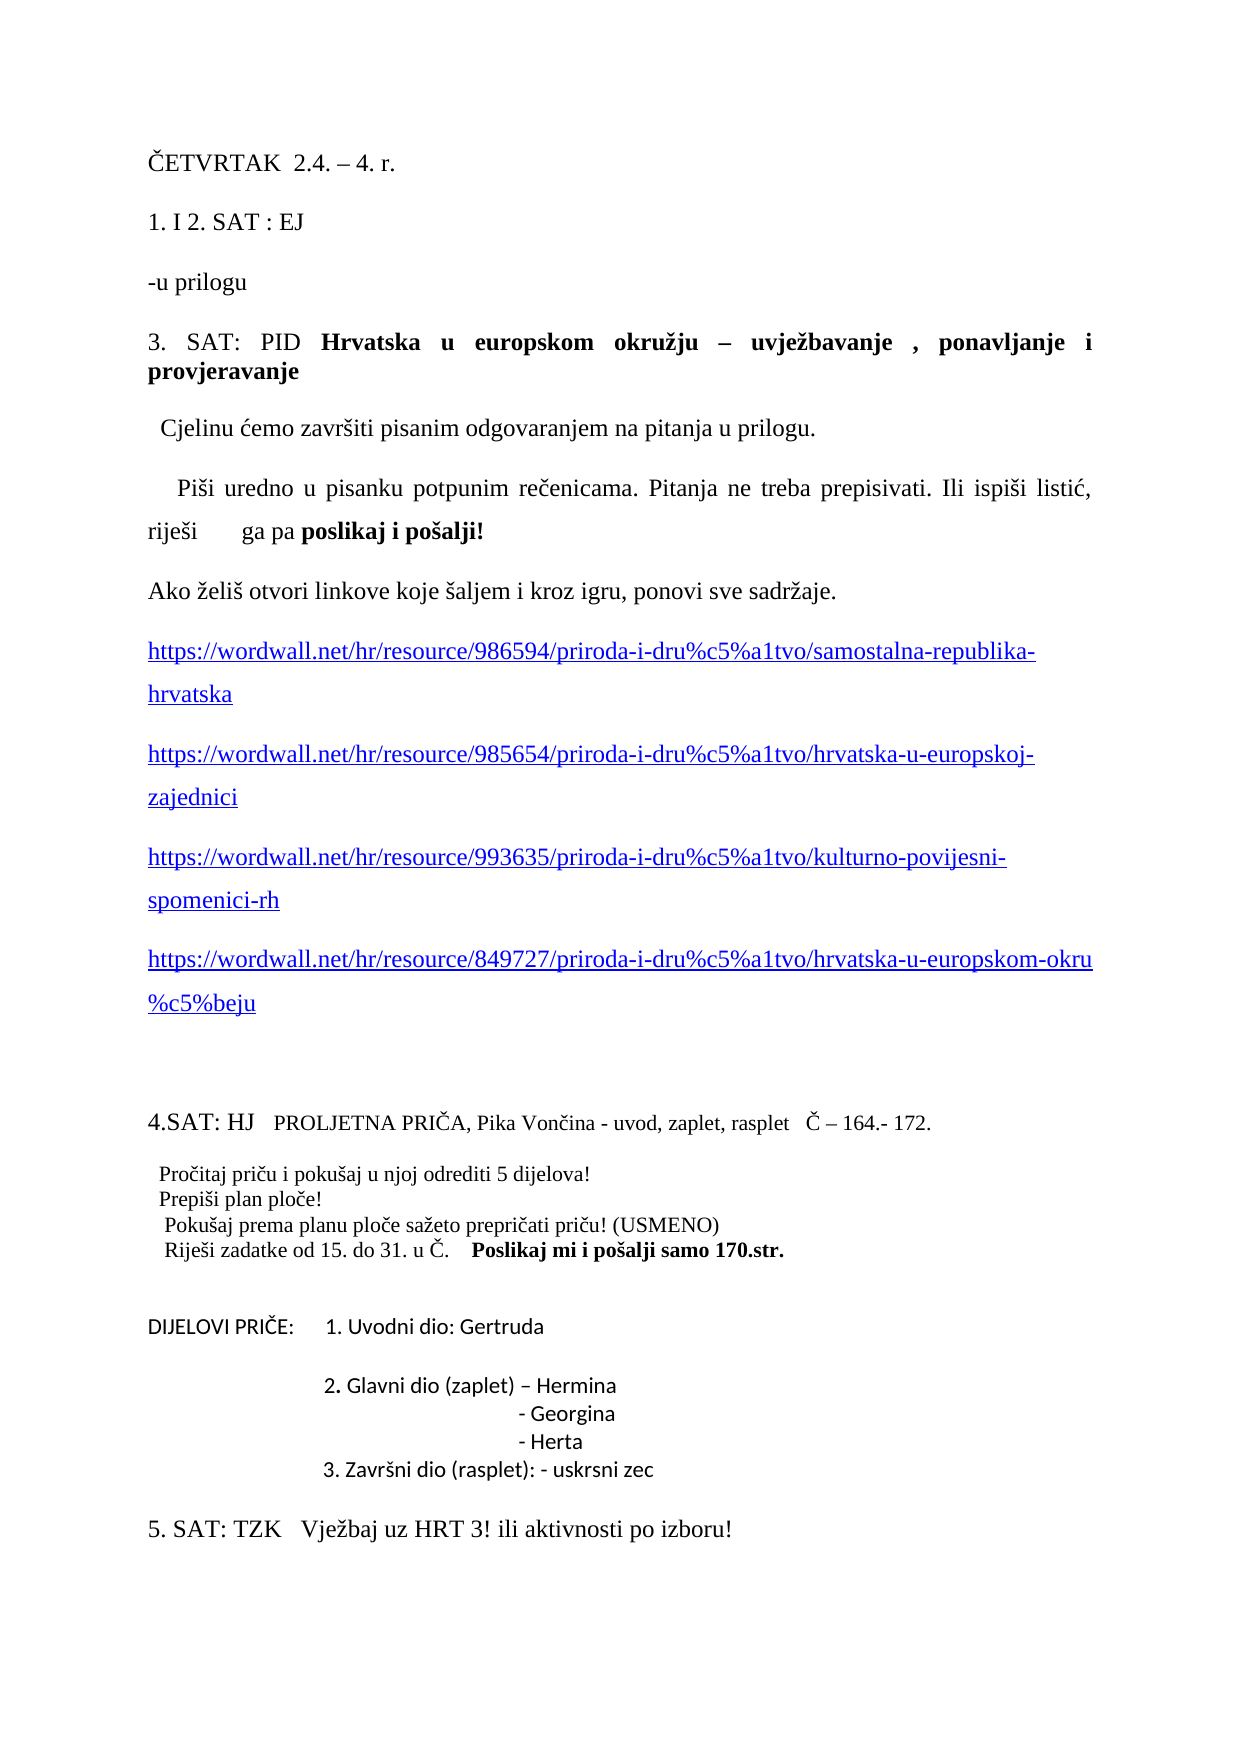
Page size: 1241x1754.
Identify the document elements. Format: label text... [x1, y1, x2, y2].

text Piši uredno u pisanku potpunim rečenicama. Pitanja ne treba prepisivati. Ili ispiši listić, riješi ga pa poslikaj i pošalji! [148, 473, 1093, 545]
text https://wordwall.net/hr/resource/849727/priroda-i-dru%c5%a1tvo/hrvatska-u-europskom-okru%c5%beju [148, 944, 1093, 969]
text https://wordwall.net/hr/resource/849727/priroda-i-dru%c5%a1tvo/hrvatska-u-europskom-okru%c5%beju [148, 971, 1093, 1016]
text DIJELOVI PRIČE: 1. Uvodni dio: Gertruda [148, 1312, 1093, 1340]
text Pokušaj prema planu ploče sažeto prepričati priču! (USMENO) [148, 1212, 1093, 1237]
text 3. SAT: PID Hrvatska u europskom okružju – uvježbavanje , ponavljanje i provjeravanje [148, 327, 1093, 384]
text 3. Završni dio (rasplet): - uskrsni zec [148, 1455, 1093, 1483]
text 2. Glavni dio (zaplet) – Hermina [148, 1371, 1093, 1399]
text ČETVRTAK 2.4. – 4. r. [148, 148, 1093, 176]
text 1. I 2. SAT : EJ [148, 207, 1093, 236]
text 5. SAT: TZK Vježbaj uz HRT 3! ili aktivnosti po izboru! [148, 1514, 1093, 1542]
text - Herta [148, 1427, 1093, 1455]
text Pročitaj priču i pokušaj u njoj odrediti 5 dijelova! [148, 1161, 1093, 1186]
text https://wordwall.net/hr/resource/986594/priroda-i-dru%c5%a1tvo/samostalna-republika-hrvatska [148, 636, 1093, 708]
text -u prilogu [148, 267, 1093, 296]
text Riješi zadatke od 15. do 31. u Č. Poslikaj mi i pošalji samo 170.str. [148, 1237, 1093, 1262]
text Cjelinu ćemo završiti pisanim odgovaranjem na pitanja u prilogu. [148, 413, 1093, 442]
text https://wordwall.net/hr/resource/985654/priroda-i-dru%c5%a1tvo/hrvatska-u-europskoj-zajednici [148, 739, 1093, 811]
text Prepiši plan ploče! [148, 1186, 1093, 1212]
text Ako želiš otvori linkove koje šaljem i kroz igru, ponovi sve sadržaje. [148, 576, 1093, 605]
text https://wordwall.net/hr/resource/993635/priroda-i-dru%c5%a1tvo/kulturno-povijesni-spomenici-rh [148, 842, 1093, 913]
text - Georgina [148, 1399, 1093, 1427]
text 4.SAT: HJ PROLJETNA PRIČA, Pika Vončina - uvod, zaplet, rasplet Č – 164.- 172. [148, 1107, 1093, 1136]
